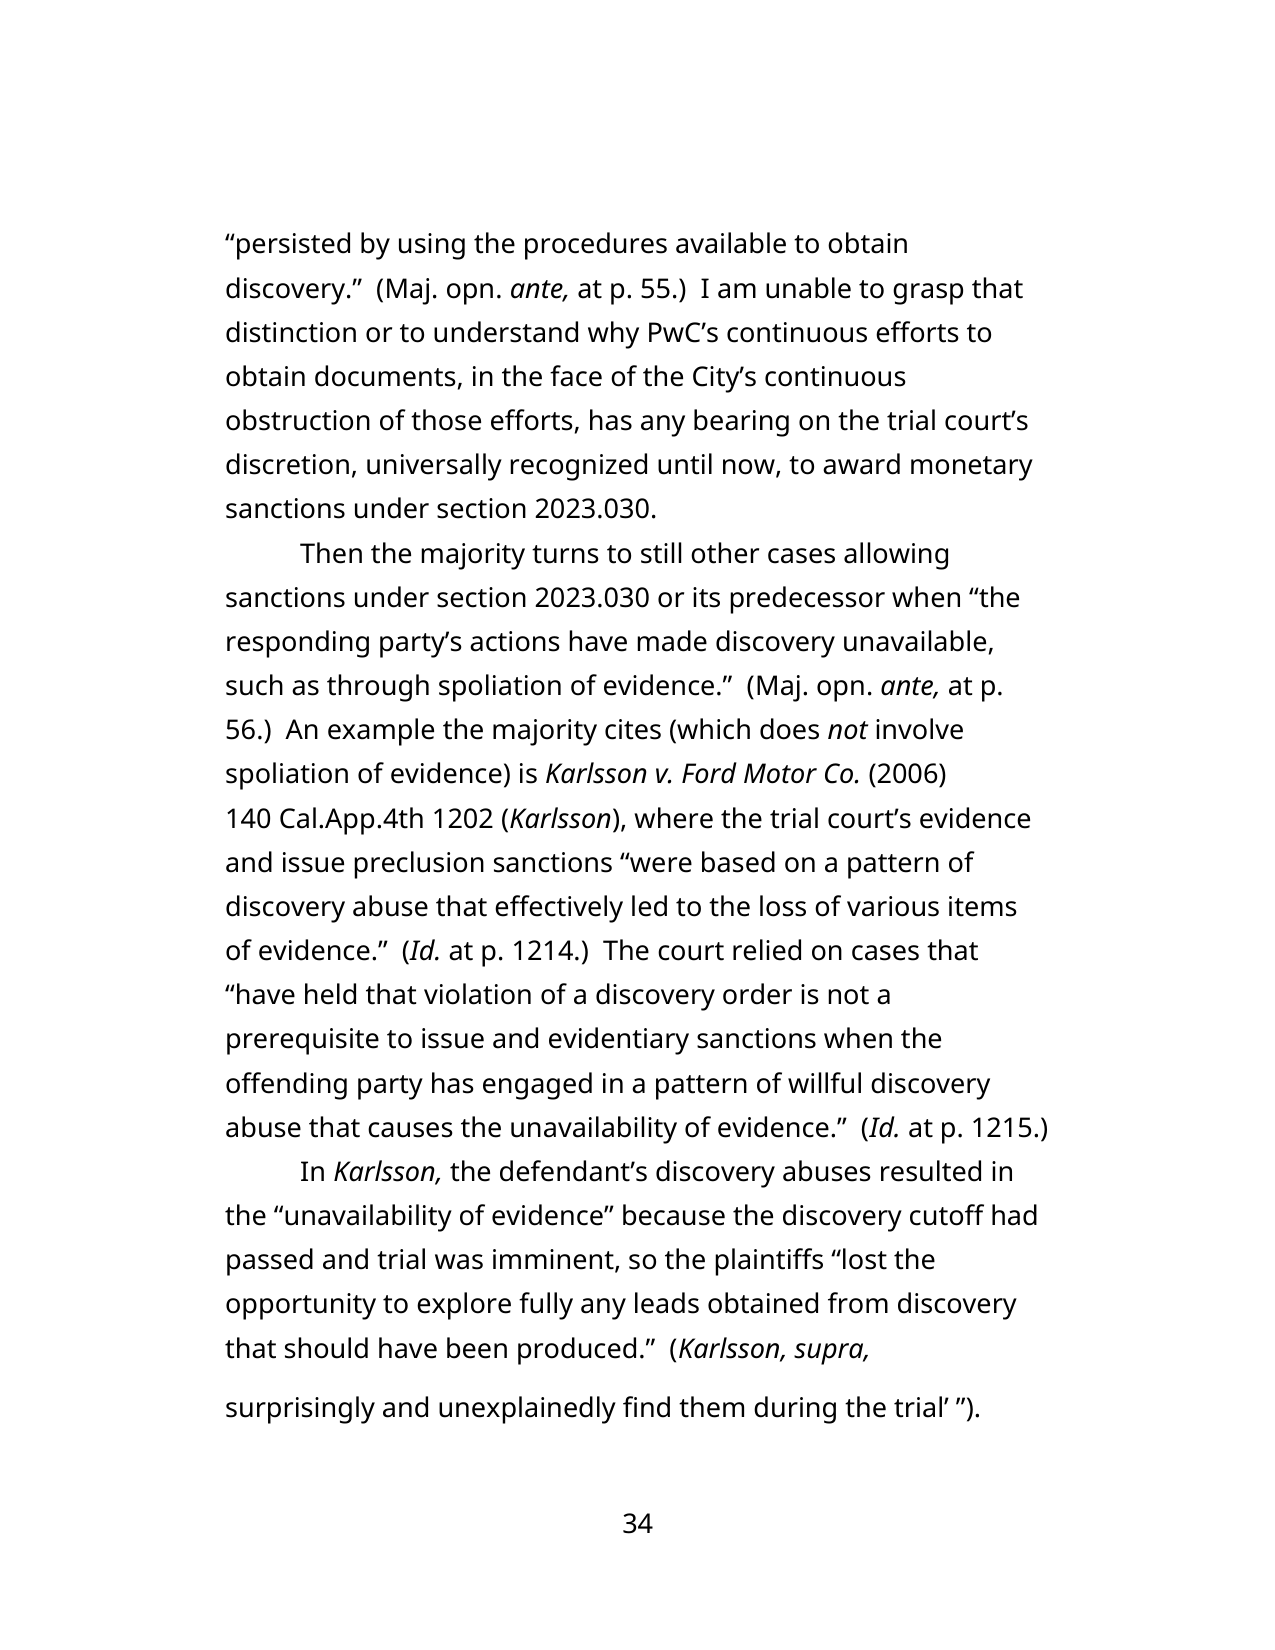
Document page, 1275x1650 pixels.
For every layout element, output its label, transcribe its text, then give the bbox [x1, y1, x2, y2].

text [225, 1152, 1050, 1366]
text Then the majority turns to still other cases allowing sanctions under section 2023.030 or its predecessor when “the responding party’s actions have made discovery unavailable, such as through spoliation of evidence.” (Maj. opn. ante, at p. 56.) An example the majority cites (which does not involve spoliation of evidence) is Karlsson v. Ford Motor Co. (2006) 140 Cal.App.4th 1202 (Karlsson), where the trial court’s evidence and issue preclusion sanctions “were based on a pattern of discovery abuse that effectively led to the loss of various items of evidence.” (Id. at p. 1214.) The court relied on cases that “have held that violation of a discovery order is not a prerequisite to issue and evidentiary sanctions when the offending party has engaged in a pattern of willful discovery abuse that causes the unavailability of evidence.” (Id. at p. 1215.) [225, 534, 1050, 1145]
text The majority says Pate and two other similar cases involving “false answer[s] concealing the existence of discoverable information” are “inapplicable.” (Maj. opn. ante, at pp. 54, 56.) This case is distinguishable, the majority says, because the City’s false answers to discovery requests—which continued over a two-year period—did not cause PwC “to stop seeking discovery of the information,” and instead PwC “persisted by using the procedures available to obtain discovery.” (Maj. opn. ante, at p. 55.) I am unable to grasp that distinction or to understand why PwC’s continuous efforts to obtain documents, in the face of the City’s continuous obstruction of those efforts, has any bearing on the trial court’s discretion, universally recognized until now, to award monetary sanctions under section 2023.030. [225, 225, 1050, 527]
